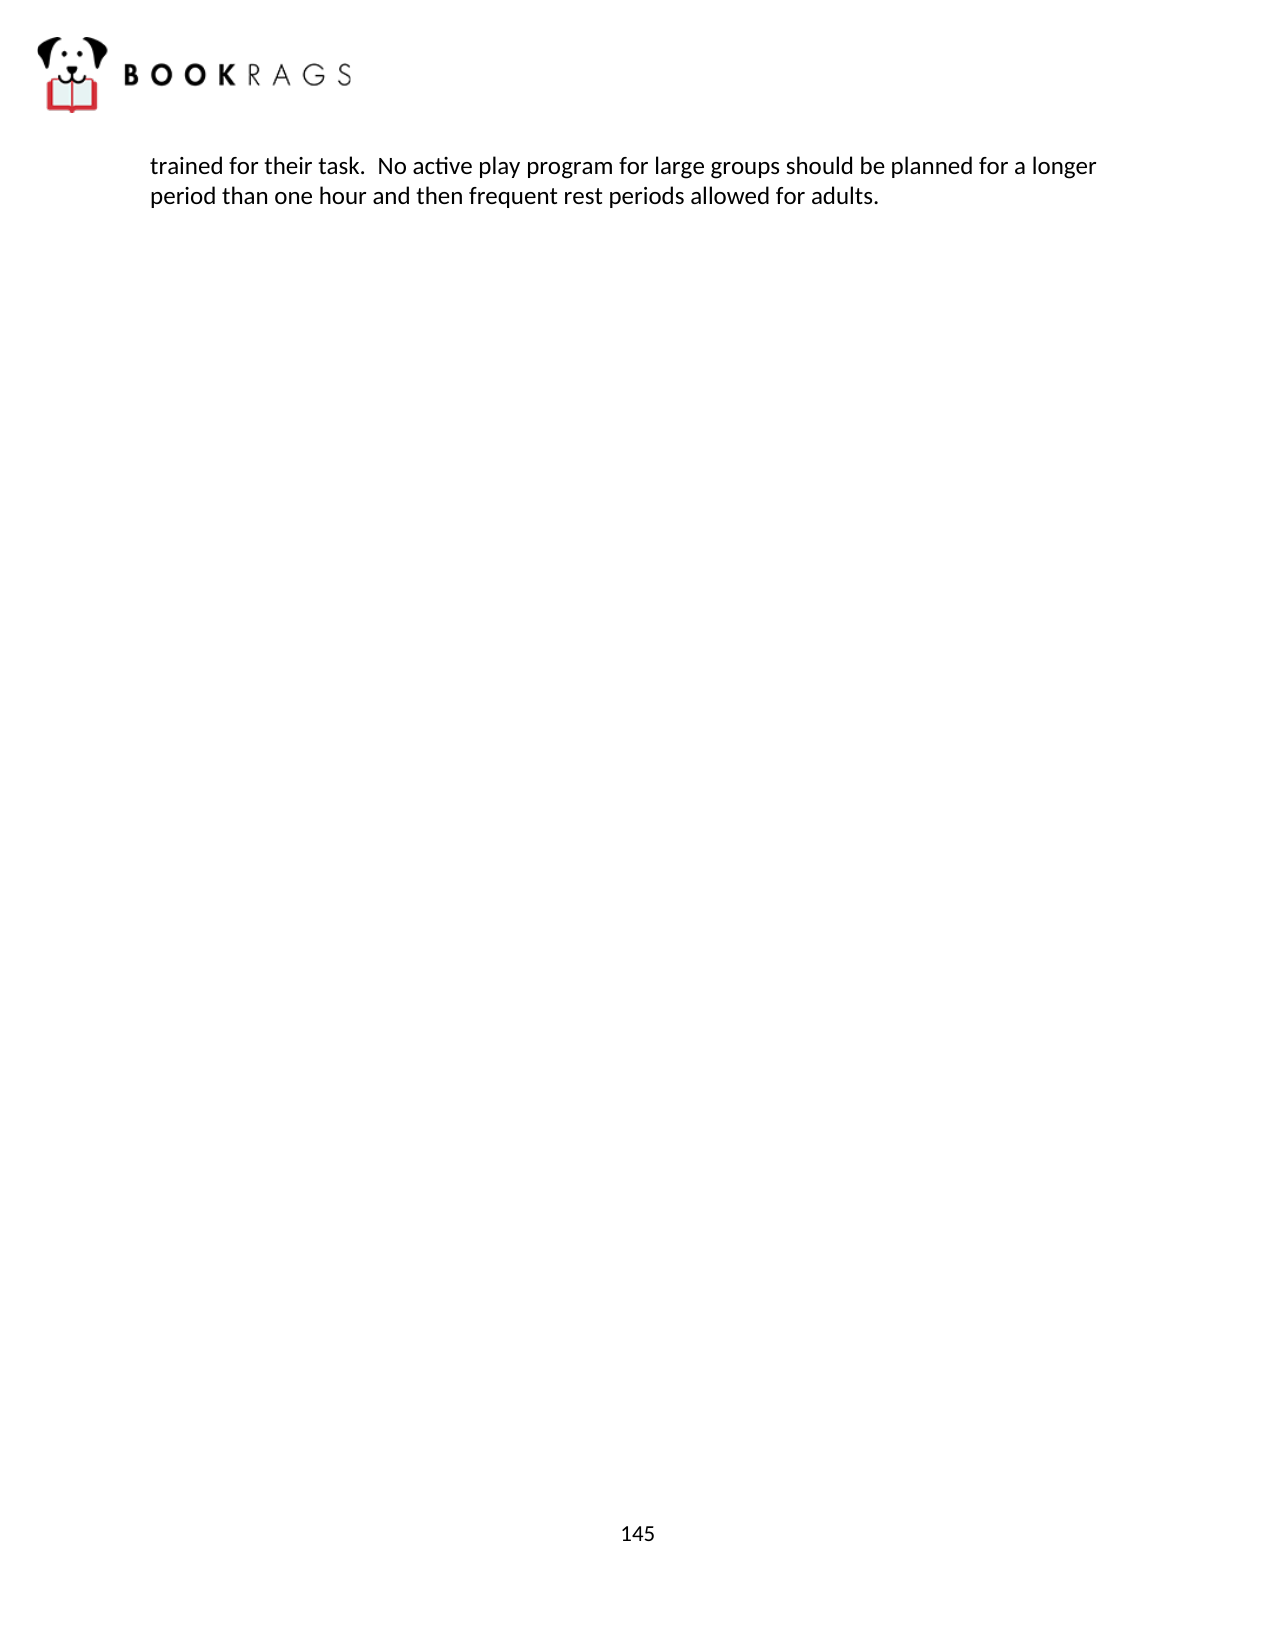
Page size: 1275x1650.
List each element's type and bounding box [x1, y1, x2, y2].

picture [37, 37, 351, 113]
text [150, 150, 1125, 211]
